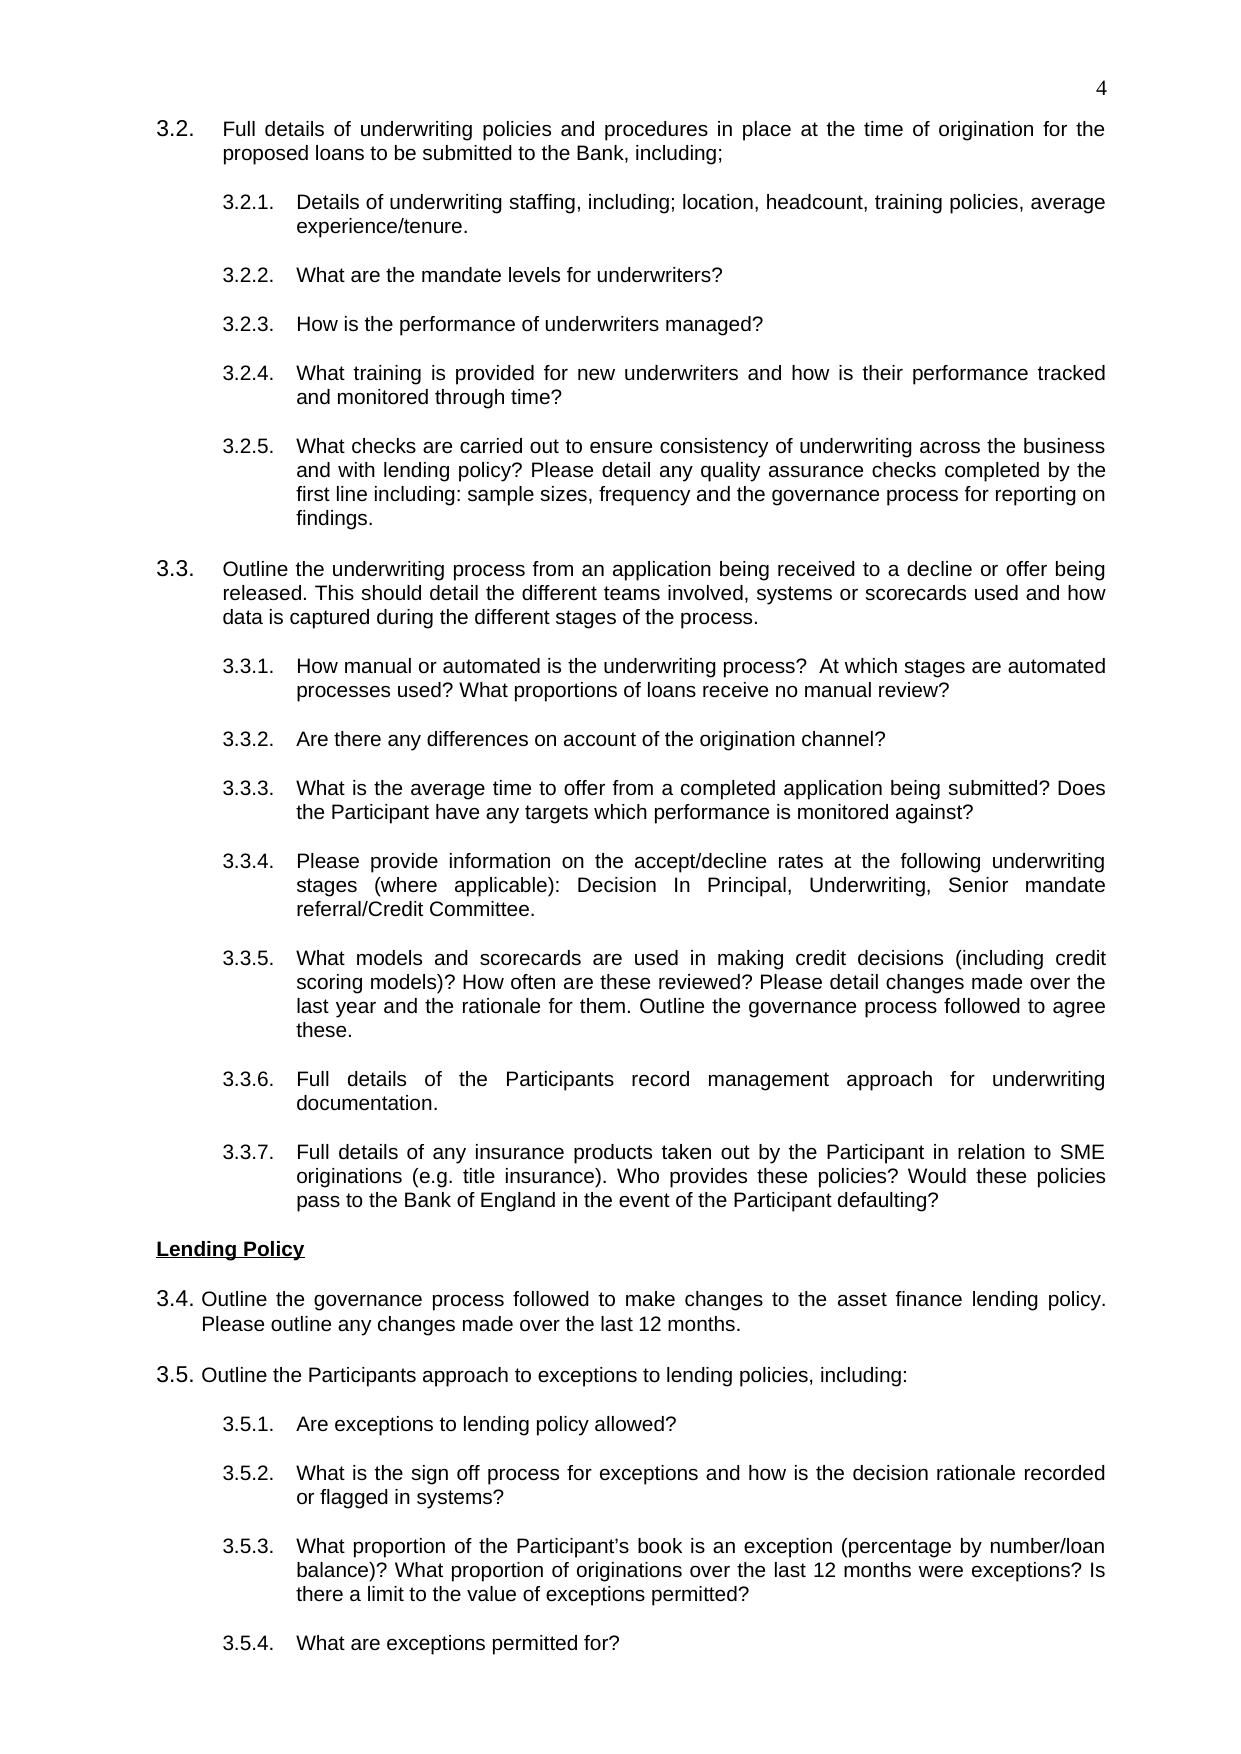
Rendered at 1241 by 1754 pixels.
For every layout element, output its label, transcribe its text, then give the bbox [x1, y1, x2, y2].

list Are there any differences on account of the origination channel? [222, 727, 1107, 751]
list What are exceptions permitted for? [222, 1631, 1107, 1655]
list Are exceptions to lending policy allowed? [222, 1412, 1107, 1436]
list Details of underwriting staffing, including; location, headcount, training policies, average experience/tenure. [222, 190, 1107, 238]
list What checks are carried out to ensure consistency of underwriting across the business and with lending policy? Please detail any quality assurance checks completed by the first line including: sample sizes, frequency and the governance process for reporting on findings. [222, 434, 1107, 530]
list What training is provided for new underwriters and how is their performance tracked and monitored through time? [222, 361, 1107, 409]
list Full details of the Participants record management approach for underwriting documentation. [222, 1067, 1107, 1114]
list How is the performance of underwriters managed? [222, 312, 1107, 336]
list What is the average time to offer from a completed application being submitted? Does the Participant have any targets which performance is monitored against? [222, 776, 1107, 824]
list Outline the Participants approach to exceptions to lending policies, including: [156, 1361, 1107, 1387]
list Full details of underwriting policies and procedures in place at the time of origination for the proposed loans to be submitted to the Bank, including; [156, 115, 1107, 165]
list Full details of any insurance products taken out by the Participant in relation to SME originations (e.g. title insurance). Who provides these policies? Would these policies pass to the Bank of England in the event of the Participant defaulting? [222, 1139, 1107, 1211]
list Lending Policy [156, 1236, 1107, 1260]
list What models and scorecards are used in making credit decisions (including credit scoring models)? How often are these reviewed? Please detail changes made over the last year and the rationale for them. Outline the governance process followed to agree these. [222, 946, 1107, 1042]
list Outline the underwriting process from an application being received to a decline or offer being released. This should detail the different teams involved, systems or scorecards used and how data is captured during the different stages of the process. [156, 555, 1107, 629]
list Outline the governance process followed to make changes to the asset finance lending policy. Please outline any changes made over the last 12 months. [156, 1285, 1107, 1336]
list How manual or automated is the underwriting process? At which stages are automated processes used? What proportions of loans receive no manual review? [222, 654, 1107, 702]
list Please provide information on the accept/decline rates at the following underwriting stages (where applicable): Decision In Principal, Underwriting, Senior mandate referral/Credit Committee. [222, 849, 1107, 921]
list What proportion of the Participant’s book is an exception (percentage by number/loan balance)? What proportion of originations over the last 12 months were exceptions? Is there a limit to the value of exceptions permitted? [222, 1534, 1107, 1606]
list What is the sign off process for exceptions and how is the decision rationale recorded or flagged in systems? [222, 1461, 1107, 1509]
list What are the mandate levels for underwriters? [222, 263, 1107, 287]
